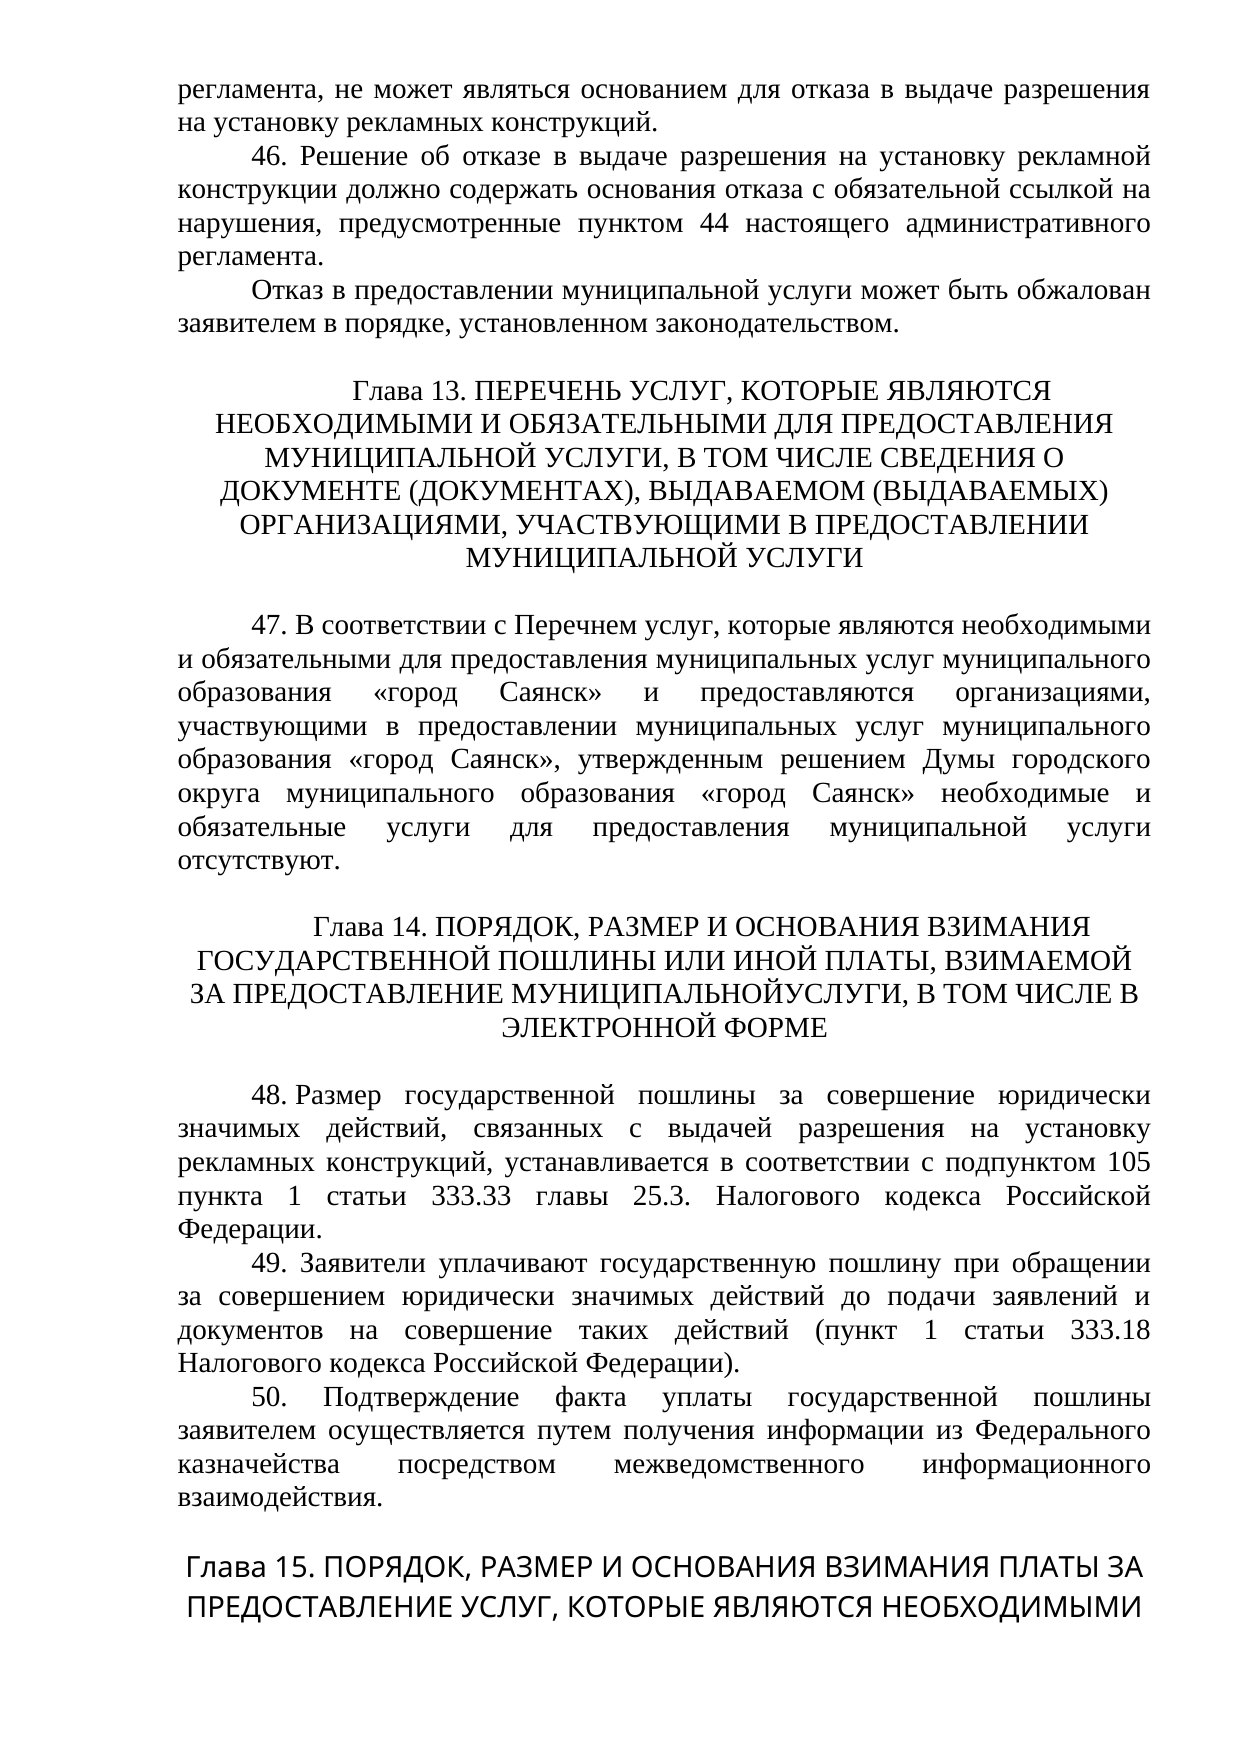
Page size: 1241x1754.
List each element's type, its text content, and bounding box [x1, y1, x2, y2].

text Глава 14. ПОРЯДОК, РАЗМЕР И ОСНОВАНИЯ ВЗИМАНИЯ ГОСУДАРСТВЕННОЙ ПОШЛИНЫ ИЛИ ИНОЙ ПЛАТЫ, ВЗИМАЕМОЙ ЗА ПРЕДОСТАВЛЕНИЕ МУНИЦИПАЛЬНОЙУСЛУГИ, В ТОМ ЧИСЛЕ В ЭЛЕКТРОННОЙ ФОРМЕ [177, 909, 1152, 1043]
text 46. Решение об отказе в выдаче разрешения на установку рекламной конструкции должно содержать основания отказа с обязательной ссылкой на нарушения, предусмотренные пунктом 44 настоящего административного регламента. [177, 138, 1152, 272]
text Глава 13. ПЕРЕЧЕНЬ УСЛУГ, КОТОРЫЕ ЯВЛЯЮТСЯ НЕОБХОДИМЫМИ И ОБЯЗАТЕЛЬНЫМИ ДЛЯ ПРЕДОСТАВЛЕНИЯ МУНИЦИПАЛЬНОЙ УСЛУГИ, В ТОМ ЧИСЛЕ СВЕДЕНИЯ О ДОКУМЕНТЕ (ДОКУМЕНТАХ), ВЫДАВАЕМОМ (ВЫДАВАЕМЫХ) ОРГАНИЗАЦИЯМИ, УЧАСТВУЮЩИМИ В ПРЕДОСТАВЛЕНИИ МУНИЦИПАЛЬНОЙ УСЛУГИ [177, 373, 1152, 574]
text 47. В соответствии с Перечнем услуг, которые являются необходимыми и обязательными для предоставления муниципальных услуг муниципального образования «город Саянск» и предоставляются организациями, участвующими в предоставлении муниципальных услуг муниципального образования «город Саянск», утвержденным решением Думы городского округа муниципального образования «город Саянск» необходимые и обязательные услуги для предоставления муниципальной услуги отсутствуют. [177, 607, 1152, 876]
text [177, 71, 1152, 138]
text 49. Заявители уплачивают государственную пошлину при обращении за совершением юридически значимых действий до подачи заявлений и документов на совершение таких действий (пункт 1 статьи 333.18 Налогового кодекса Российской Федерации). [177, 1245, 1152, 1379]
text 48. Размер государственной пошлины за совершение юридически значимых действий, связанных с выдачей разрешения на установку рекламных конструкций, устанавливается в соответствии с подпунктом 105 пункта 1 статьи 333.33 главы 25.3. Налогового кодекса Российской Федерации. [177, 1077, 1152, 1245]
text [177, 1547, 1152, 1626]
text 50. Подтверждение факта уплаты государственной пошлины заявителем осуществляется путем получения информации из Федерального казначейства посредством межведомственного информационного взаимодействия. [177, 1379, 1152, 1513]
text Отказ в предоставлении муниципальной услуги может быть обжалован заявителем в порядке, установленном законодательством. [177, 272, 1152, 339]
